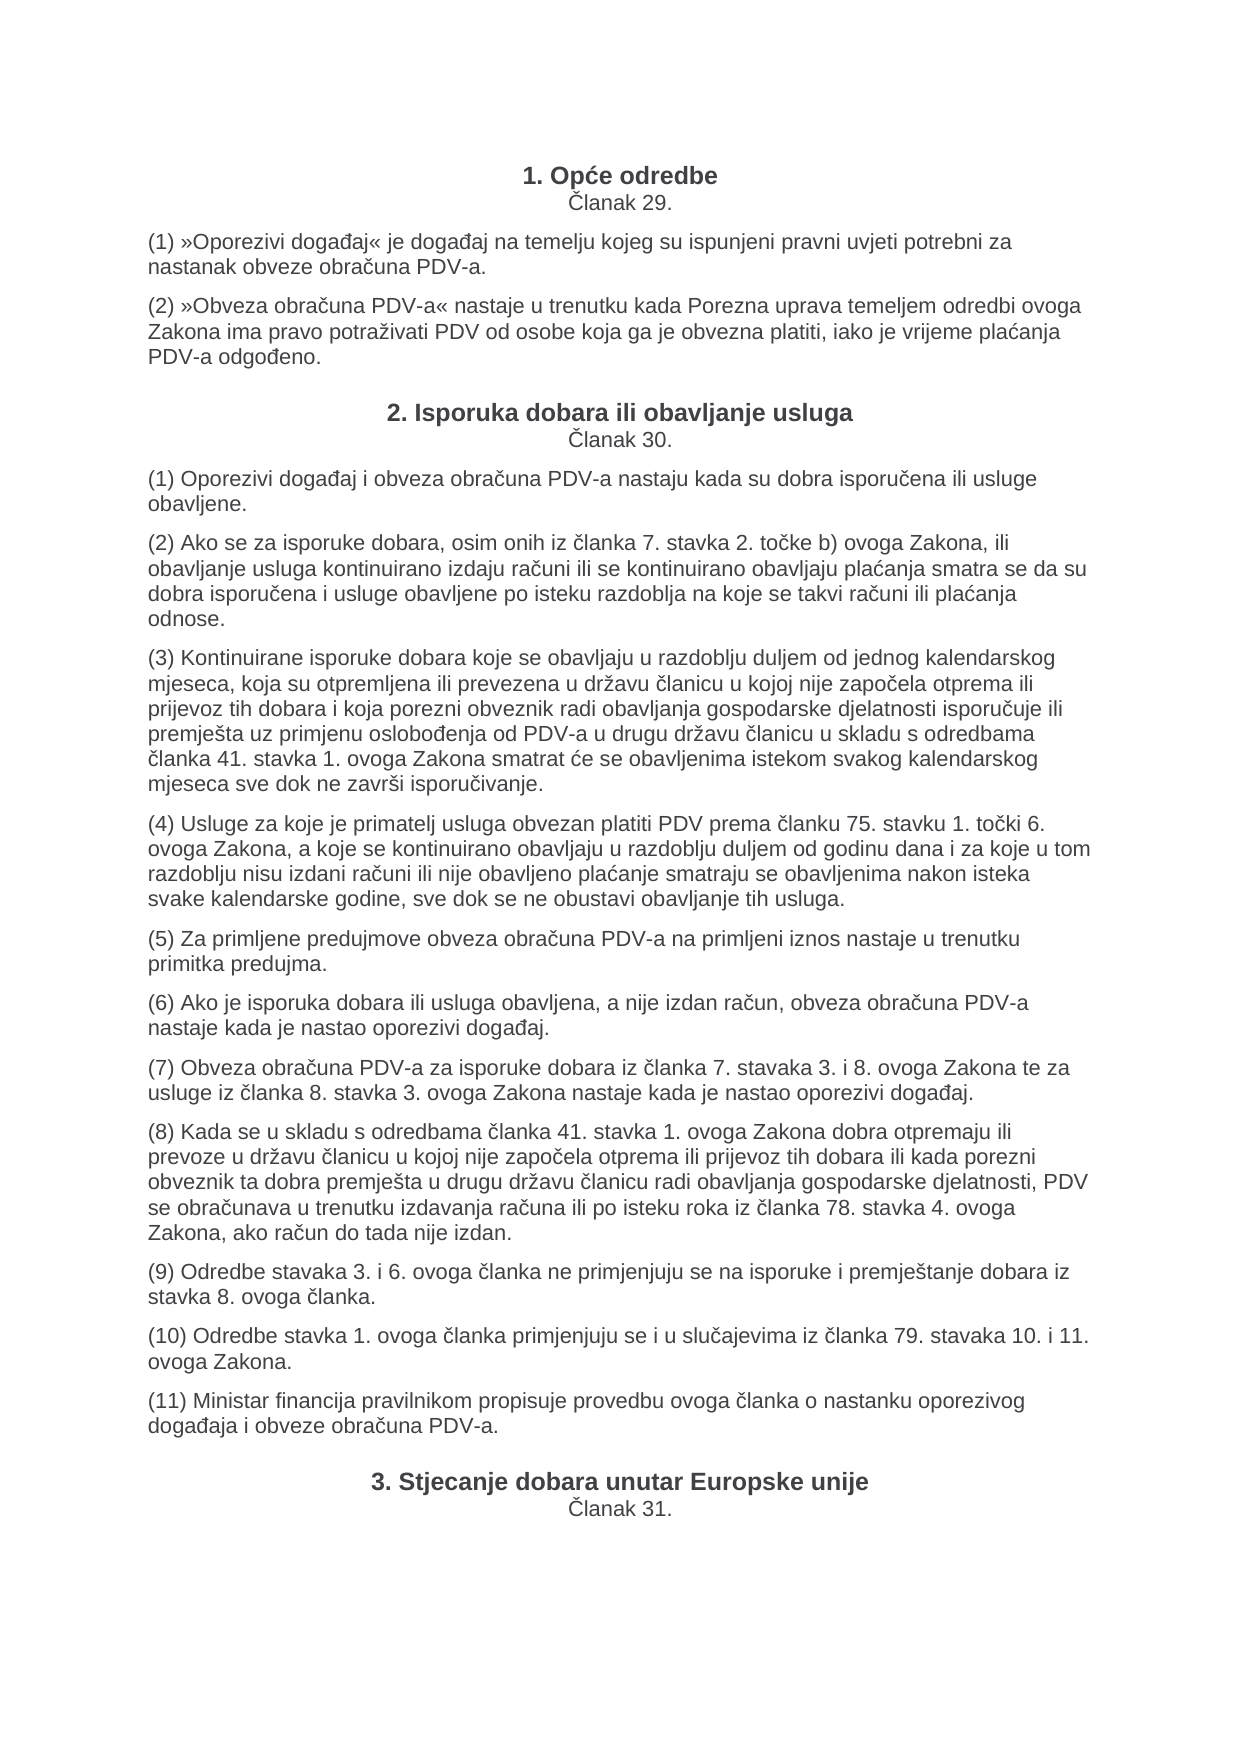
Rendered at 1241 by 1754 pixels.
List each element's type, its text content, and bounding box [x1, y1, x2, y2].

text (1) Oporezivi događaj i obveza obračuna PDV-a nastaju kada su dobra isporučena ili usluge obavljene. [148, 466, 1093, 516]
text Članak 29. [148, 189, 1093, 215]
text (4) Usluge za koje je primatelj usluga obvezan platiti PDV prema članku 75. stavku 1. točki 6. ovoga Zakona, a koje se kontinuirano obavljaju u razdoblju duljem od godinu dana i za koje u tom razdoblju nisu izdani računi ili nije obavljeno plaćanje smatraju se obavljenima nakon isteka svake kalendarske godine, sve dok se ne obustavi obavljanje tih usluga. [148, 811, 1093, 911]
text (8) Kada se u skladu s odredbama članka 41. stavka 1. ovoga Zakona dobra otpremaju ili prevoze u državu članicu u kojoj nije započela otprema ili prijevoz tih dobara ili kada porezni obveznik ta dobra premješta u drugu državu članicu radi obavljanja gospodarske djelatnosti, PDV se obračunava u trenutku izdavanja računa ili po isteku roka iz članka 78. stavka 4. ovoga Zakona, ako račun do tada nije izdan. [148, 1119, 1093, 1245]
text (3) Kontinuirane isporuke dobara koje se obavljaju u razdoblju duljem od jednog kalendarskog mjeseca, koja su otpremljena ili prevezena u državu članicu u kojoj nije započela otprema ili prijevoz tih dobara i koja porezni obveznik radi obavljanja gospodarske djelatnosti isporučuje ili premješta uz primjenu oslobođenja od PDV-a u drugu državu članicu u skladu s odredbama članka 41. stavka 1. ovoga Zakona smatrat će se obavljenima istekom svakog kalendarskog mjeseca sve dok ne završi isporučivanje. [148, 645, 1093, 796]
text (10) Odredbe stavka 1. ovoga članka primjenjuju se i u slučajevima iz članka 79. stavaka 10. i 11. ovoga Zakona. [148, 1323, 1093, 1374]
text (2) Ako se za isporuke dobara, osim onih iz članka 7. stavka 2. točke b) ovoga Zakona, ili obavljanje usluga kontinuirano izdaju računi ili se kontinuirano obavljaju plaćanja smatra se da su dobra isporučena i usluge obavljene po isteku razdoblja na koje se takvi računi ili plaćanja odnose. [148, 530, 1093, 631]
text (2) »Obveza obračuna PDV-a« nastaje u trenutku kada Porezna uprava temeljem odredbi ovoga Zakona ima pravo potraživati PDV od osobe koja ga je obvezna platiti, iako je vrijeme plaćanja PDV-a odgođeno. [148, 293, 1093, 369]
text 2. Isporuka dobara ili obavljanje usluga [148, 384, 1093, 427]
text 3. Stjecanje dobara unutar Europske unije [148, 1454, 1093, 1496]
text (9) Odredbe stavaka 3. i 6. ovoga članka ne primjenjuju se na isporuke i premještanje dobara iz stavka 8. ovoga članka. [148, 1259, 1093, 1309]
text 1. Opće odredbe [148, 148, 1093, 189]
text Članak 31. [148, 1496, 1093, 1521]
text Članak 30. [148, 427, 1093, 452]
text (11) Ministar financija pravilnikom propisuje provedbu ovoga članka o nastanku oporezivog događaja i obveze obračuna PDV-a. [148, 1388, 1093, 1438]
text (5) Za primljene predujmove obveza obračuna PDV-a na primljeni iznos nastaje u trenutku primitka predujma. [148, 925, 1093, 976]
text (6) Ako je isporuka dobara ili usluga obavljena, a nije izdan račun, obveza obračuna PDV-a nastaje kada je nastao oporezivi događaj. [148, 990, 1093, 1040]
text (1) »Oporezivi događaj« je događaj na temelju kojeg su ispunjeni pravni uvjeti potrebni za nastanak obveze obračuna PDV-a. [148, 229, 1093, 279]
text (7) Obveza obračuna PDV-a za isporuke dobara iz članka 7. stavaka 3. i 8. ovoga Zakona te za usluge iz članka 8. stavka 3. ovoga Zakona nastaje kada je nastao oporezivi događaj. [148, 1054, 1093, 1105]
